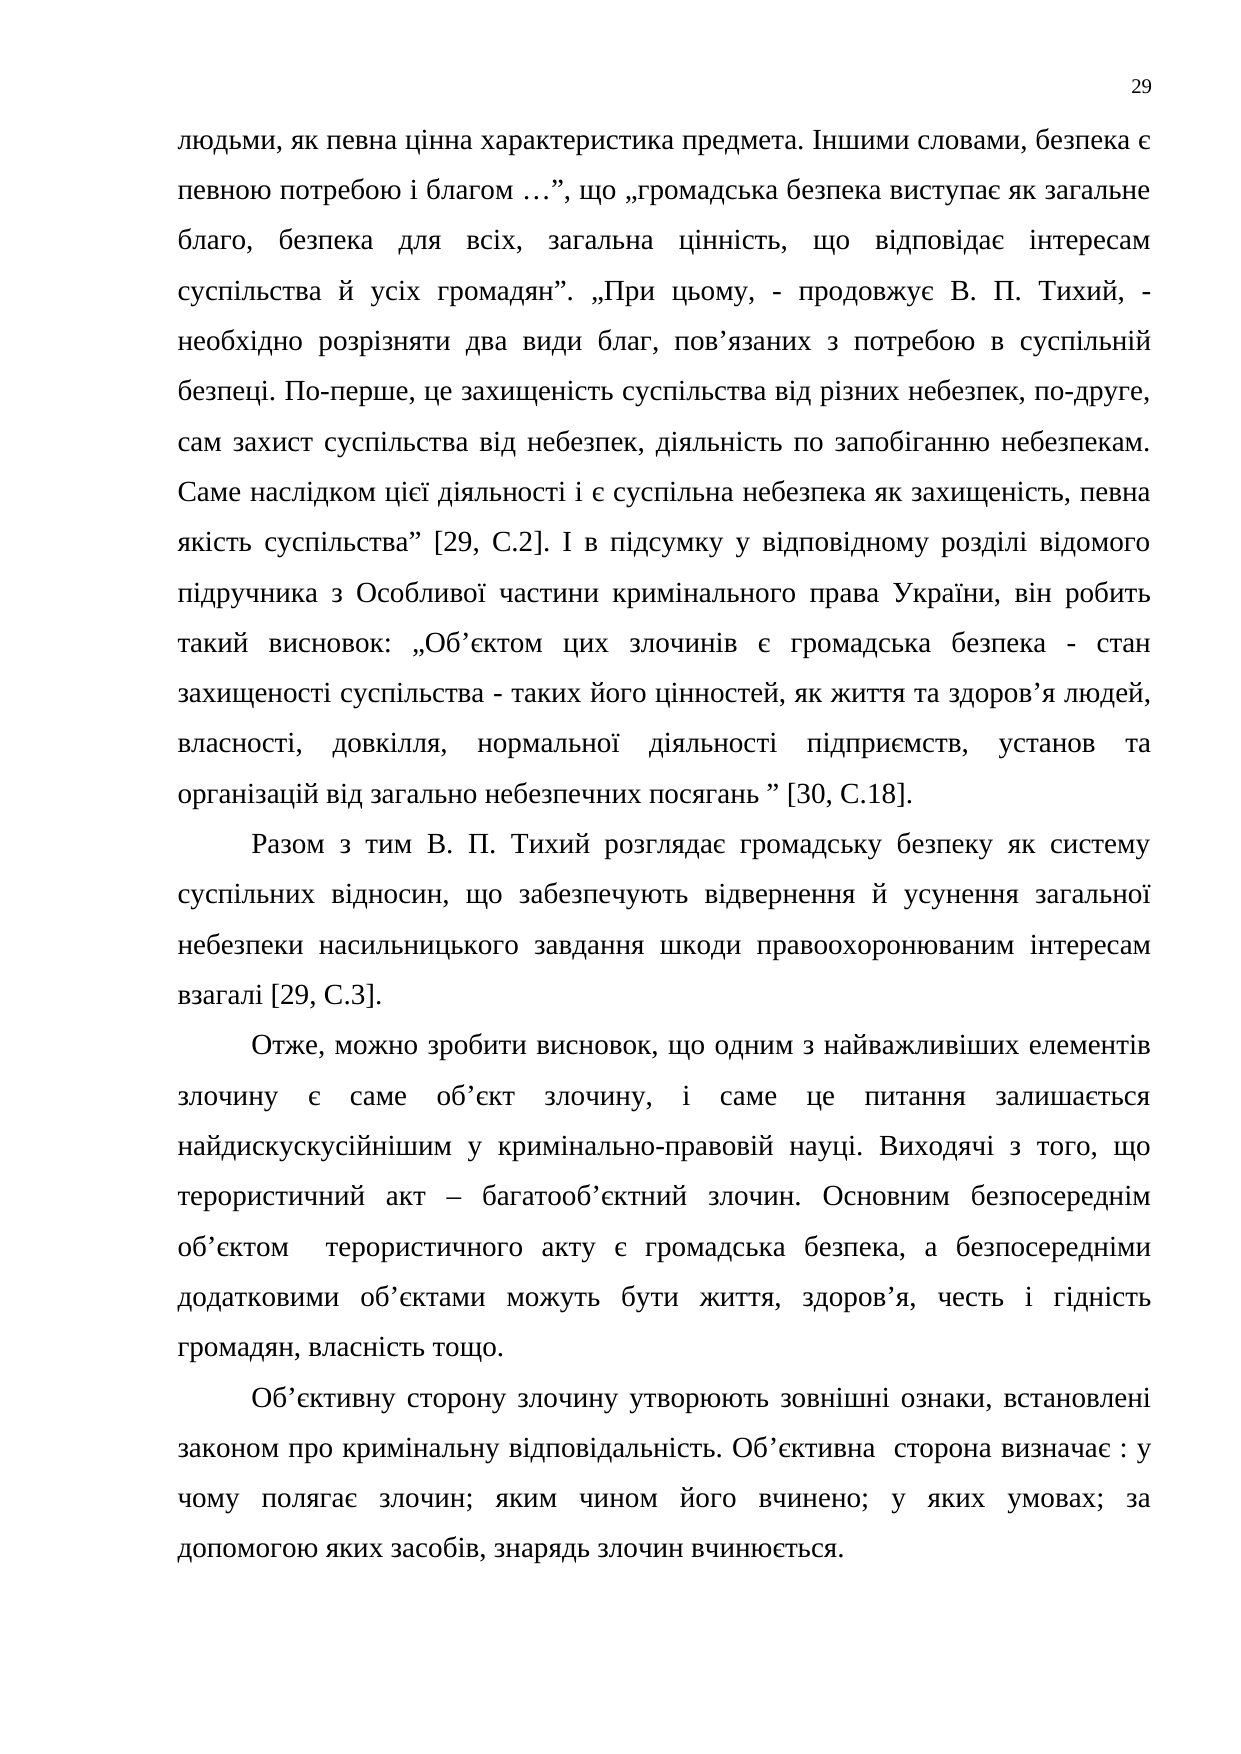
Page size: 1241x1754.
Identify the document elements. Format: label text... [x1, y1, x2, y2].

text Об’єктивну сторону злочину утворюють зовнішні ознаки, встановлені законом про кримінальну відповідальність. Об’єктивна сторона визначає : у чому полягає злочин; яким чином його вчинено; у яких умовах; за допомогою яких засобів, знарядь злочин вчинюється. [177, 1380, 1152, 1564]
text Отже, можно зробити висновок, що одним з найважливіших елементів злочину є саме об’єкт злочину, і саме це питання залишається найдискускусійнішим у кримінально-правовій науці. Виходячі з того, що терористичний акт – багатооб’єктний злочин. Основним безпосереднім об’єктом терористичного акту є громадська безпека, а безпосередніми додатковими об’єктами можуть бути життя, здоров’я, честь і гідність громадян, власність тощо. [177, 1027, 1152, 1363]
text Разом з тим В. П. Тихий розглядає громадську безпеку як систему суспільних відносин, що забезпечують відвернення й усунення загальної небезпеки насильницького завдання шкоди правоохоронюваним інтересам взагалі [29, C.3]. [177, 826, 1152, 1011]
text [177, 122, 1152, 809]
